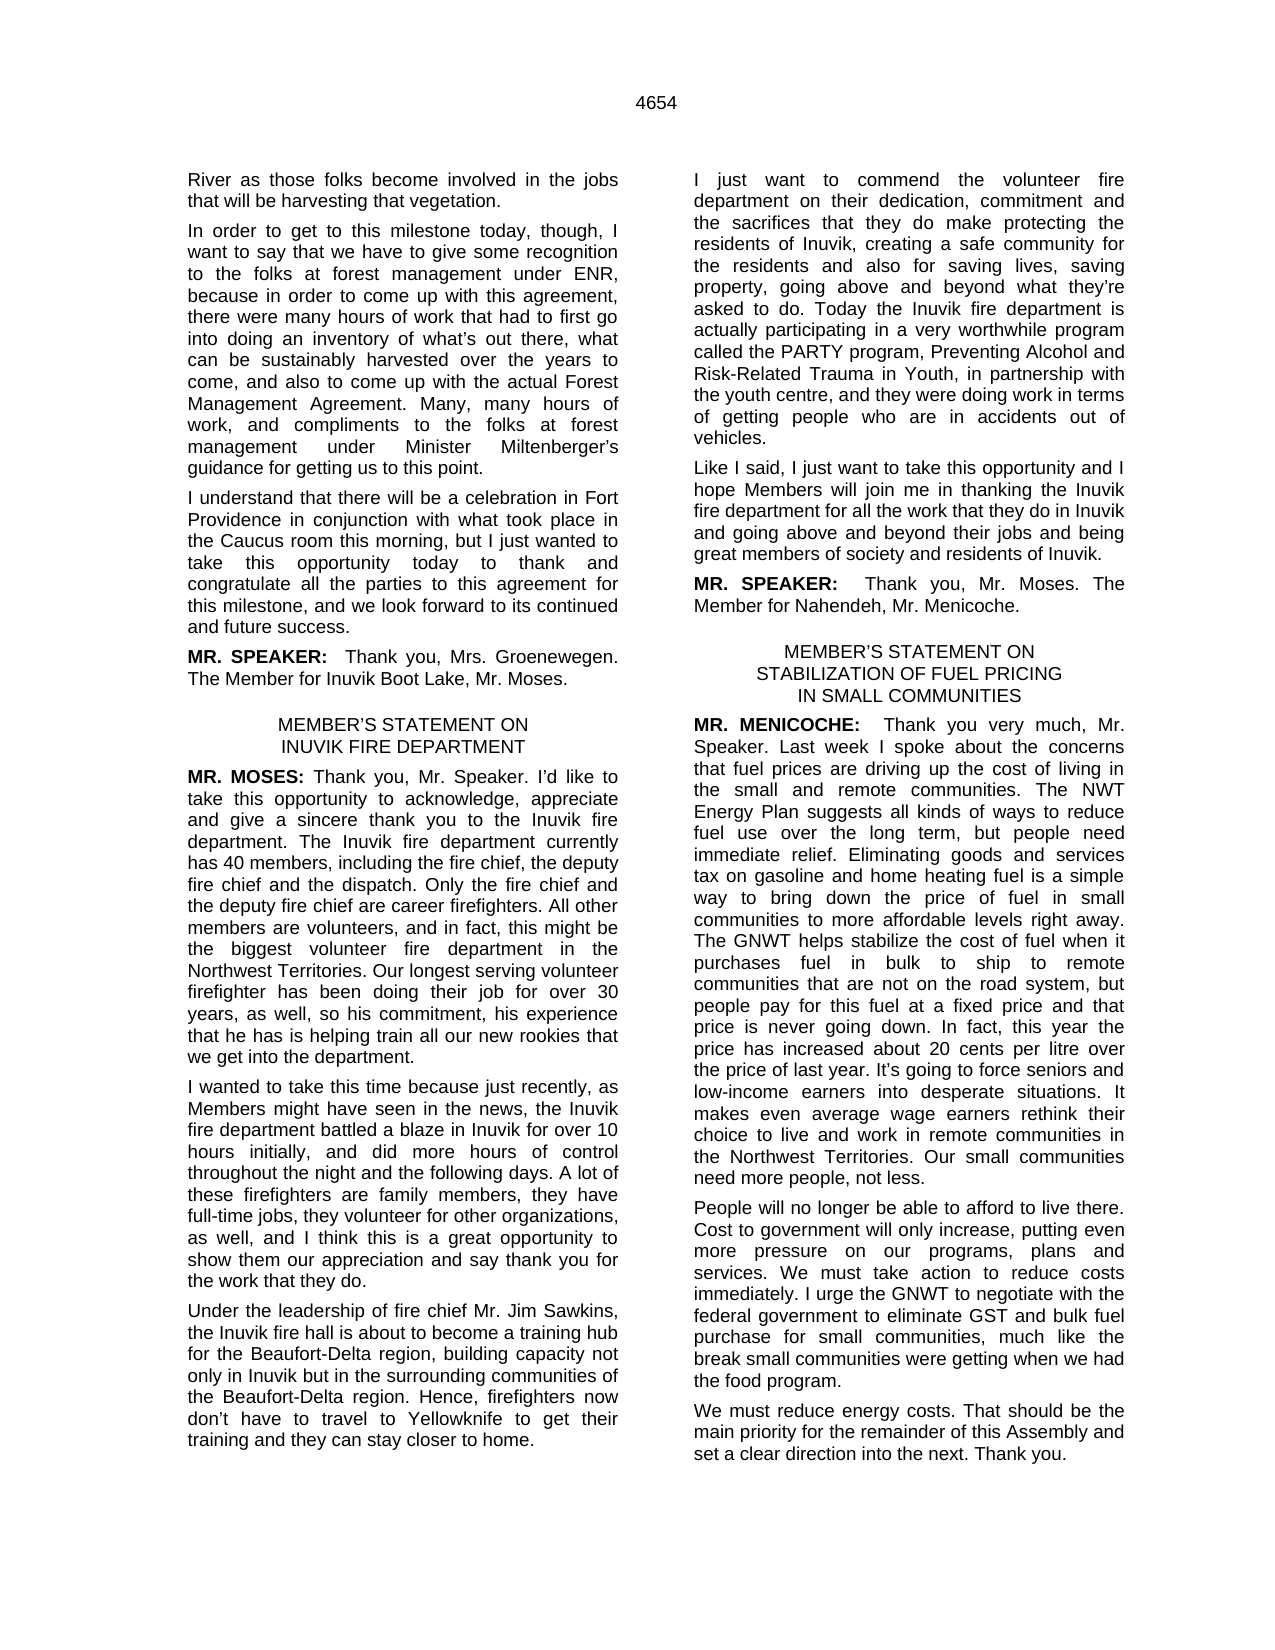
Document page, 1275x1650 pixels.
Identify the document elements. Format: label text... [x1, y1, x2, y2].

text I wanted to take this time because just recently, as Members might have seen in the news, the Inuvik fire department battled a blaze in Inuvik for over 10 hours initially, and did more hours of control throughout the night and the following days. A lot of these firefighters are family members, they have full-time jobs, they volunteer for other organizations, as well, and I think this is a great opportunity to show them our appreciation and say thank you for the work that they do. [187, 1076, 619, 1292]
text MR. SPEAKER: Thank you, Mr. Moses. The Member for Nahendeh, Mr. Menicoche. [694, 573, 1125, 616]
text MR. MOSES: Thank you, Mr. Speaker. I’d like to take this opportunity to acknowledge, appreciate and give a sincere thank you to the Inuvik fire department. The Inuvik fire department currently has 40 members, including the fire chief, the deputy fire chief and the dispatch. Only the fire chief and the deputy fire chief are career firefighters. All other members are volunteers, and in fact, this might be the biggest volunteer fire department in the Northwest Territories. Our longest serving volunteer firefighter has been doing their job for over 30 years, as well, so his commitment, his experience that he has is helping train all our new rookies that we get into the department. [187, 766, 619, 1068]
text MR. MENICOCHE: Thank you very much, Mr. Speaker. Last week I spoke about the concerns that fuel prices are driving up the cost of living in the small and remote communities. The NWT Energy Plan suggests all kinds of ways to reduce fuel use over the long term, but people need immediate relief. Eliminating goods and services tax on gasoline and home heating fuel is a simple way to bring down the price of fuel in small communities to more affordable levels right away. The GNWT helps stabilize the cost of fuel when it purchases fuel in bulk to ship to remote communities that are not on the road system, but people pay for this fuel at a fixed price and that price is never going down. In fact, this year the price has increased about 20 cents per litre over the price of last year. It’s going to force seniors and low-income earners into desperate situations. It makes even average wage earners rethink their choice to live and work in remote communities in the Northwest Territories. Our small communities need more people, not less. [694, 714, 1125, 1189]
text In order to get to this milestone today, though, I want to say that we have to give some recognition to the folks at forest management under ENR, because in order to come up with this agreement, there were many hours of work that had to first go into doing an inventory of what’s out there, what can be sustainably harvested over the years to come, and also to come up with the actual Forest Management Agreement. Many, many hours of work, and compliments to the folks at forest management under Minister Miltenberger’s guidance for getting us to this point. [187, 220, 619, 478]
text We must reduce energy costs. That should be the main priority for the remainder of this Assembly and set a clear direction into the next. Thank you. [694, 1399, 1125, 1464]
text People will no longer be able to afford to live there. Cost to government will only increase, putting even more pressure on our programs, plans and services. We must take action to reduce costs immediately. I urge the GNWT to negotiate with the federal government to eliminate GST and bulk fuel purchase for small communities, much like the break small communities were getting when we had the food program. [694, 1197, 1125, 1391]
text I understand that there will be a celebration in Fort Providence in conjunction with what took place in the Caucus room this morning, but I just wanted to take this opportunity today to thank and congratulate all the parties to this agreement for this milestone, and we look forward to its continued and future success. [187, 487, 619, 638]
text I just want to commend the volunteer fire department on their dedication, commitment and the sacrifices that they do make protecting the residents of Inuvik, creating a safe community for the residents and also for saving lives, saving property, going above and beyond what they’re asked to do. Today the Inuvik fire department is actually participating in a very worthwhile program called the PARTY program, Preventing Alcohol and Risk-Related Trauma in Youth, in partnership with the youth centre, and they were doing work in terms of getting people who are in accidents out of vehicles. [694, 168, 1125, 449]
text Under the leadership of fire chief Mr. Jim Sawkins, the Inuvik fire hall is about to become a training hub for the Beaufort-Delta region, building capacity not only in Inuvik but in the surrounding communities of the Beaufort-Delta region. Hence, firefighters now don’t have to travel to Yellowknife to get their training and they can stay closer to home. [187, 1300, 619, 1451]
subtitle MEMBER’S STATEMENT ON INUVIK FIRE DEPARTMENT [187, 714, 619, 757]
text Like I said, I just want to take this opportunity and I hope Members will join me in thanking the Inuvik fire department for all the work that they do in Inuvik and going above and beyond their jobs and being great members of society and residents of Inuvik. [694, 457, 1125, 565]
subtitle MEMBER’S STATEMENT ON STABILIZATION OF FUEL PRICING IN SMALL COMMUNITIES [694, 641, 1125, 706]
text MR. SPEAKER: Thank you, Mrs. Groenewegen. The Member for Inuvik Boot Lake, Mr. Moses. [187, 646, 619, 689]
